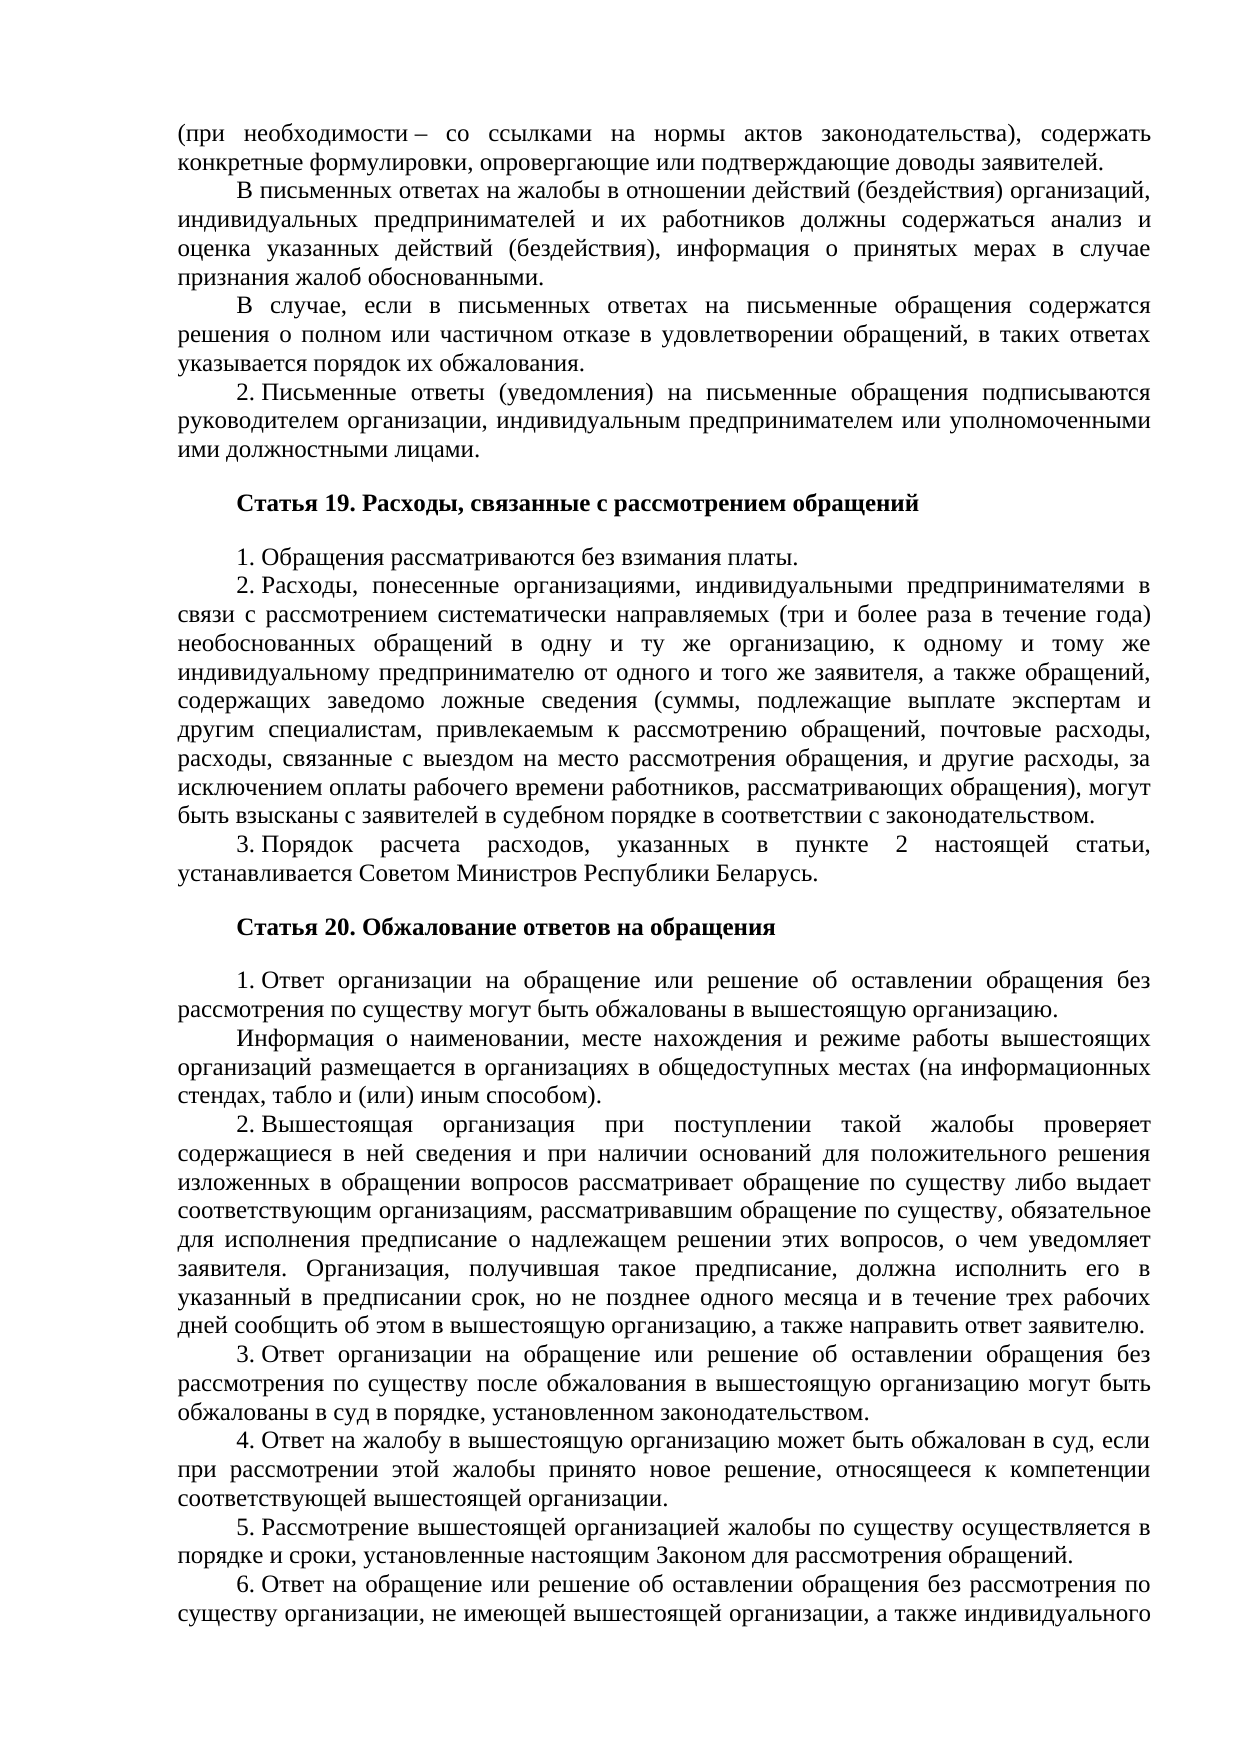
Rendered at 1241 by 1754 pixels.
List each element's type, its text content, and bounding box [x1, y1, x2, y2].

text В случае, если в письменных ответах на письменные обращения содержатся решения о полном или частичном отказе в удовлетворении обращений, в таких ответах указывается порядок их обжалования. [177, 291, 1152, 377]
text Статья 20. Обжалование ответов на обращения [236, 912, 1152, 941]
text В письменных ответах на жалобы в отношении действий (бездействия) организаций, индивидуальных предпринимателей и их работников должны содержаться анализ и оценка указанных действий (бездействия), информация о принятых мерах в случае признания жалоб обоснованными. [177, 176, 1152, 291]
text Статья 19. Расходы, связанные с рассмотрением обращений [236, 488, 1152, 517]
text 3. Ответ организации на обращение или решение об оставлении обращения без рассмотрения по существу после обжалования в вышестоящую организацию могут быть обжалованы в суд в порядке, установленном законодательством. [177, 1339, 1152, 1426]
text 2. Вышестоящая организация при поступлении такой жалобы проверяет содержащиеся в ней сведения и при наличии оснований для положительного решения изложенных в обращении вопросов рассматривает обращение по существу либо выдает соответствующим организациям, рассматривавшим обращение по существу, обязательное для исполнения предписание о надлежащем решении этих вопросов, о чем уведомляет заявителя. Организация, получившая такое предписание, должна исполнить его в указанный в предписании срок, но не позднее одного месяца и в течение трех рабочих дней сообщить об этом в вышестоящую организацию, а также направить ответ заявителю. [177, 1109, 1152, 1339]
text Информация о наименовании, месте нахождения и режиме работы вышестоящих организаций размещается в организациях в общедоступных местах (на информационных стендах, табло и (или) иным способом). [177, 1023, 1152, 1109]
text 2. Расходы, понесенные организациями, индивидуальными предпринимателями в связи с рассмотрением систематически направляемых (три и более раза в течение года) необоснованных обращений в одну и ту же организацию, к одному и тому же индивидуальному предпринимателю от одного и того же заявителя, а также обращений, содержащих заведомо ложные сведения (суммы, подлежащие выплате экспертам и другим специалистам, привлекаемым к рассмотрению обращений, почтовые расходы, расходы, связанные с выездом на место рассмотрения обращения, и другие расходы, за исключением оплаты рабочего времени работников, рассматривающих обращения), могут быть взысканы с заявителей в судебном порядке в соответствии с законодательством. [177, 571, 1152, 829]
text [177, 118, 1152, 176]
text 4. Ответ на жалобу в вышестоящую организацию может быть обжалован в суд, если при рассмотрении этой жалобы принято новое решение, относящееся к компетенции соответствующей вышестоящей организации. [177, 1426, 1152, 1512]
text 2. Письменные ответы (уведомления) на письменные обращения подписываются руководителем организации, индивидуальным предпринимателем или уполномоченными ими должностными лицами. [177, 377, 1152, 463]
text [177, 1569, 1152, 1627]
text 3. Порядок расчета расходов, указанных в пункте 2 настоящей статьи, устанавливается Советом Министров Республики Беларусь. [177, 829, 1152, 887]
text 1. Обращения рассматриваются без взимания платы. [177, 542, 1152, 571]
text 5. Рассмотрение вышестоящей организацией жалобы по существу осуществляется в порядке и сроки, установленные настоящим Законом для рассмотрения обращений. [177, 1512, 1152, 1569]
text 1. Ответ организации на обращение или решение об оставлении обращения без рассмотрения по существу могут быть обжалованы в вышестоящую организацию. [177, 966, 1152, 1023]
